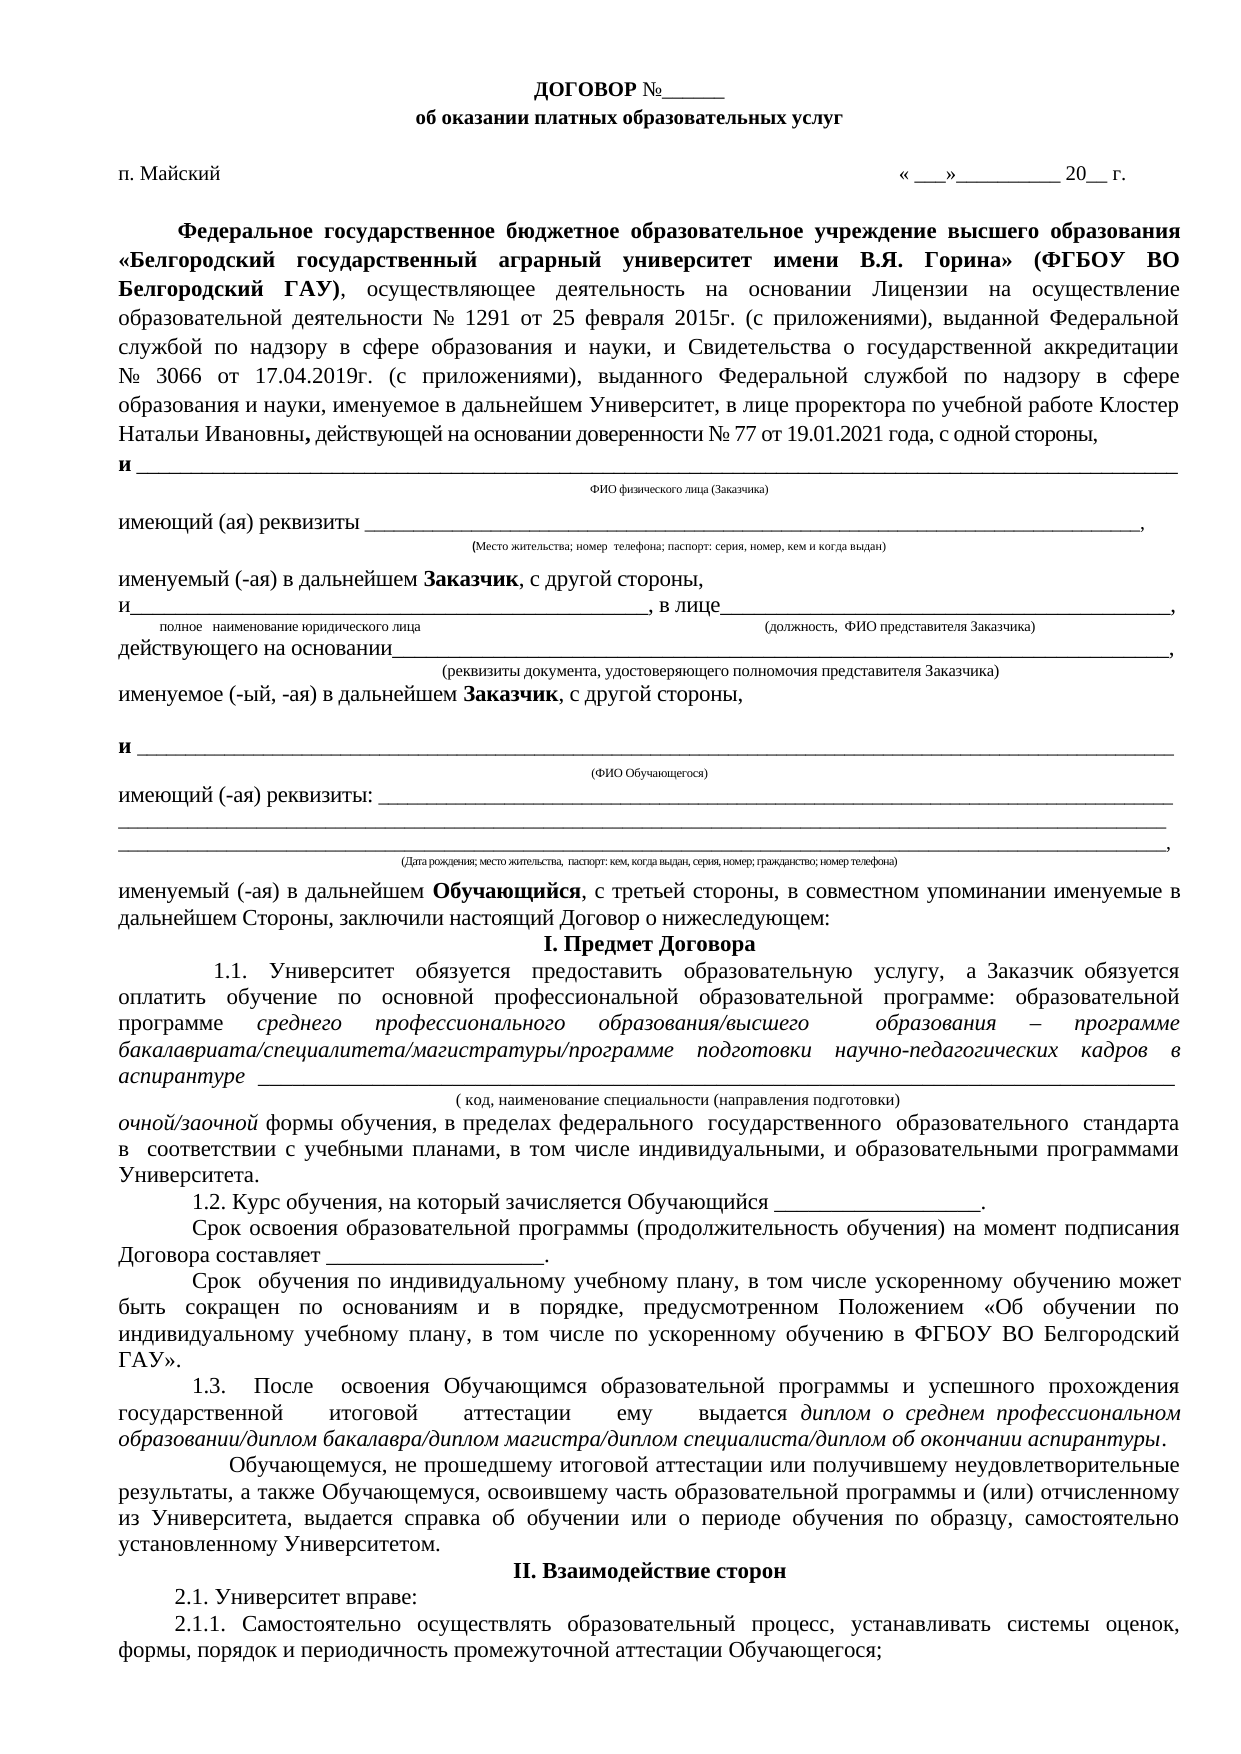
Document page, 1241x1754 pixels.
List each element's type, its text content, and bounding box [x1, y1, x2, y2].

text и ___________________________________________________________________________________________________________ [118, 732, 1181, 759]
text об оказании платных образовательных услуг [118, 102, 1140, 130]
text (реквизиты документа, удостоверяющего полномочия представителя Заказчика) [118, 661, 1181, 680]
text II. Взаимодействие сторон [118, 1557, 1181, 1583]
text имеющий (-ая) реквизиты: __________________________________________________________________________________ [118, 782, 1181, 808]
text (Дата рождения; место жительства, паспорт: кем, когда выдан, серия, номер; гражданство; номер телефона) [118, 853, 1181, 878]
text ДОГОВОР №______ [118, 74, 1140, 102]
text именуемый (-ая) в дальнейшем Заказчик, с другой стороны, [118, 565, 1181, 591]
text __________________________________________________________________________________________________________, [118, 831, 1181, 853]
text Срок освоения образовательной программы (продолжительность обучения) на момент подписания Договора составляет ___________________. [118, 1214, 1181, 1267]
text __________________________________________________________________________________________________________ [118, 808, 1181, 831]
text 2.1.1. Самостоятельно осуществлять образовательный процесс, устанавливать системы оценок, формы, порядок и периодичность промежуточной аттестации Обучающегося; [118, 1609, 1181, 1662]
text и ________________________________________________________________________________________________ [118, 448, 1181, 477]
text Обучающемуся, не прошедшему итоговой аттестации или получившему неудовлетворительные результаты, а также Обучающемуся, освоившему часть образовательной программы и (или) отчисленному из Университета, выдается справка об обучении или о периоде обучения по образцу, самостоятельно установленному Университетом. [118, 1451, 1181, 1557]
text Федеральное государственное бюджетное образовательное учреждение высшего образования «Белгородский государственный аграрный университет имени В.Я. Горина» (ФГБОУ ВО Белгородский ГАУ), осуществляющее деятельность на основании Лицензии на осуществление образовательной деятельности № 1291 от 25 февраля 2015г. (с приложениями), выданной Федеральной службой по надзору в сфере образования и науки, и Свидетельства о государственной аккредитации № 3066 от 17.04.2019г. (с приложениями), выданного Федеральной службой по надзору в сфере образования и науки, именуемое в дальнейшем Университет, в лице проректора по учебной работе Клостер Натальи Ивановны, действующей на основании доверенности № 77 от 19.01.2021 года, с одной стороны, [118, 215, 1181, 447]
text действующего на основании_____________________________________________________________________, [118, 634, 1181, 661]
text 1.2. Курс обучения, на который зачисляется Обучающийся __________________. [118, 1188, 1181, 1214]
text очной/заочной формы обучения, в пределах федерального государственного образовательного стандарта в соответствии с учебными планами, в том числе индивидуальными, и образовательными программами Университета. [118, 1109, 1181, 1188]
text I. Предмет Договора [118, 930, 1181, 957]
text Срок обучения по индивидуальному учебному плану, в том числе ускоренному обучению может быть сокращен по основаниям и в порядке, предусмотренном Положением «Об обучении по индивидуальному учебному плану, в том числе по ускоренному обучению в ФГБОУ ВО Белгородский ГАУ». [118, 1267, 1181, 1372]
text 2.1. Университет вправе: [118, 1583, 1181, 1609]
text п. Майский « ___»__________ 20__ г. [118, 158, 1181, 186]
text именуемый (-ая) в дальнейшем Обучающийся, с третьей стороны, в совместном упоминании именуемые в дальнейшем Стороны, заключили настоящий Договор о нижеследующем: [118, 878, 1181, 930]
text ФИО физического лица (Заказчика) [118, 479, 1181, 508]
text полное наименование юридического лица (должность, ФИО представителя Заказчика) [118, 617, 1181, 634]
text 1.3. После освоения Обучающимся образовательной программы и успешного прохождения государственной итоговой аттестации ему выдается диплом о среднем профессиональном образовании/диплом бакалавра/диплом магистра/диплом специалиста/диплом об окончании аспирантуры. [118, 1372, 1181, 1451]
text именуемое (-ый, -ая) в дальнейшем Заказчик, с другой стороны, [118, 680, 1181, 706]
text ( код, наименование специальности (направления подготовки) [118, 1090, 1181, 1109]
text (ФИО Обучающегося) [118, 759, 1181, 782]
text 1.1. Университет обязуется предоставить образовательную услугу, а Заказчик обязуется оплатить обучение по основной профессиональной образовательной программе: образовательной программе среднего профессионального образования/высшего образования – программе бакалавриата/специалитета/магистратуры/программе подготовки научно-педагогических кадров в аспирантуре ________________________________________________________________________________ [118, 957, 1181, 1090]
text и______________________________________________, в лице________________________________________, [118, 591, 1181, 617]
text имеющий (ая) реквизиты ________________________________________________________________________________, [118, 508, 1181, 534]
text (Место жительства; номер телефона; паспорт: серия, номер, кем и когда выдан) [118, 536, 1181, 565]
